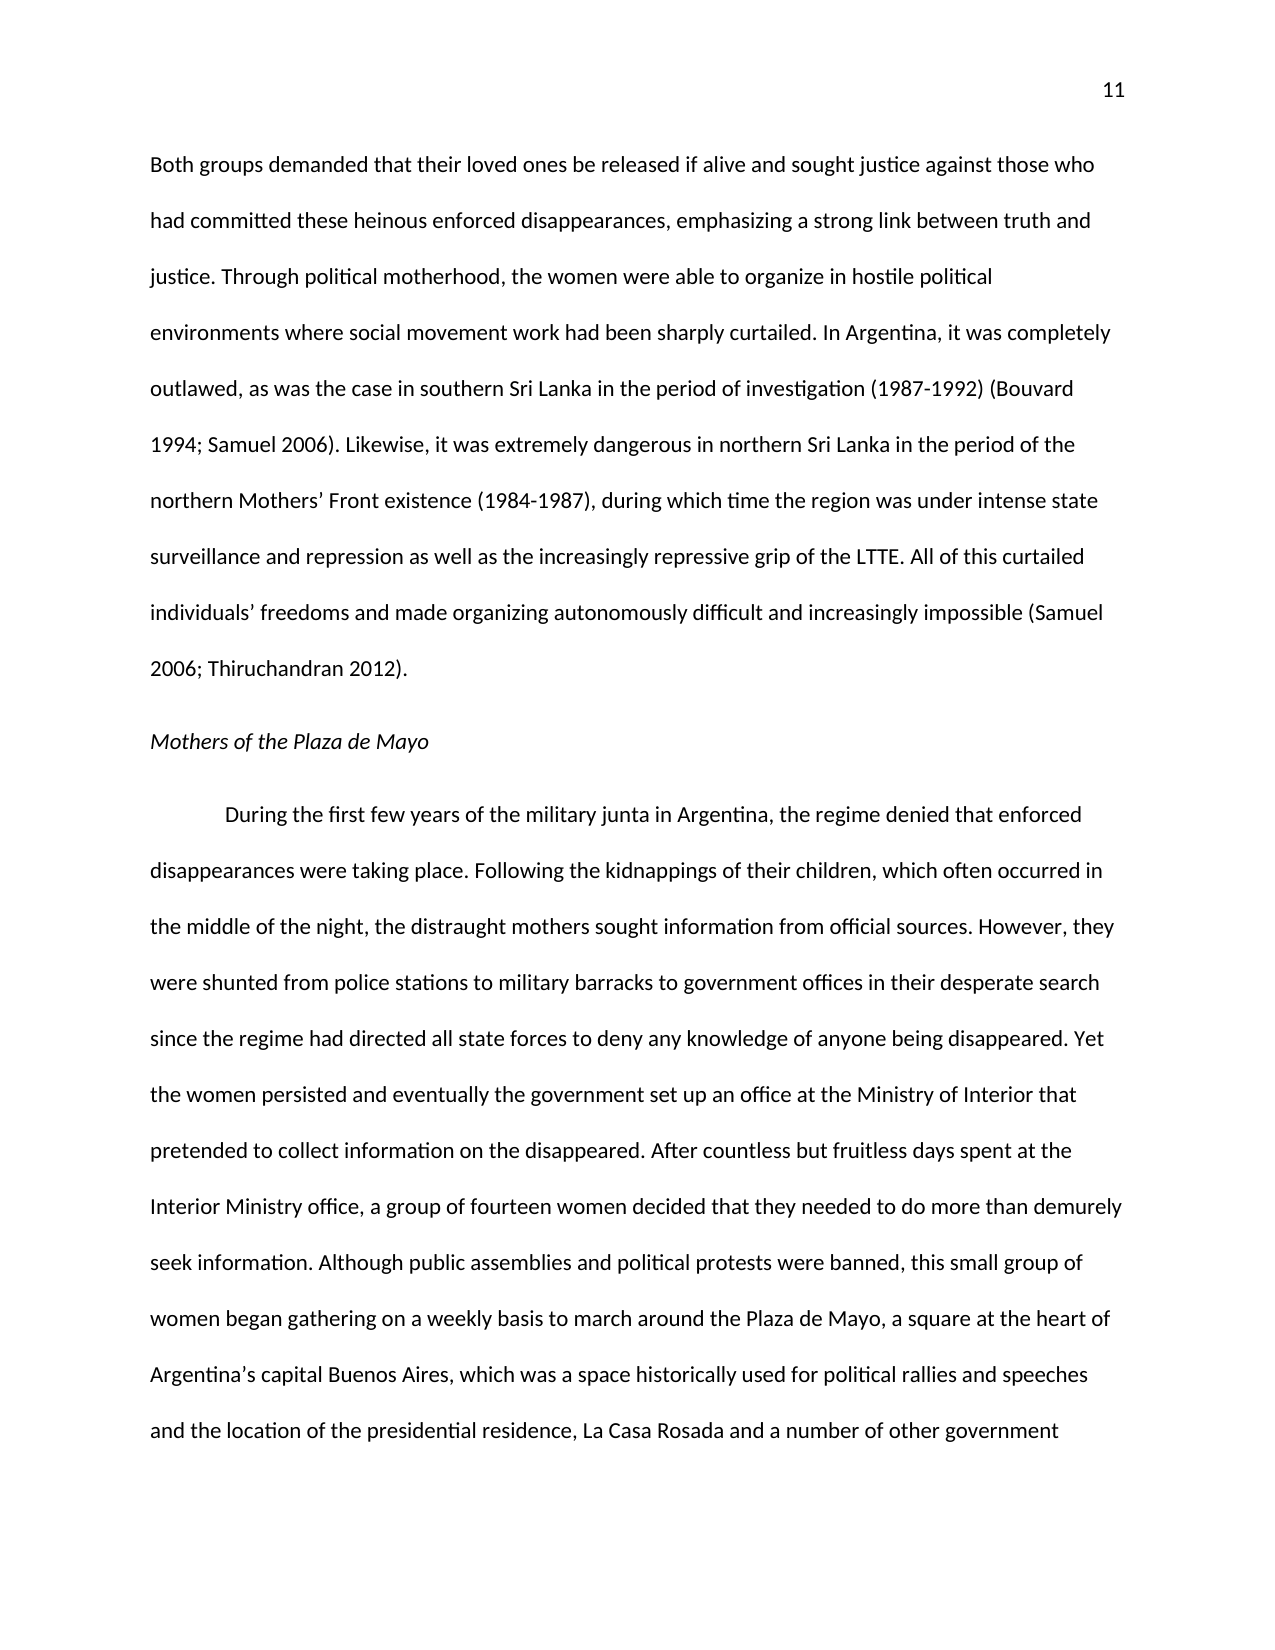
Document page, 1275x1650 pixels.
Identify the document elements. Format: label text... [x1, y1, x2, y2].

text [150, 150, 1125, 682]
text Mothers of the Plaza de Mayo [150, 727, 1125, 755]
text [150, 800, 1125, 1444]
